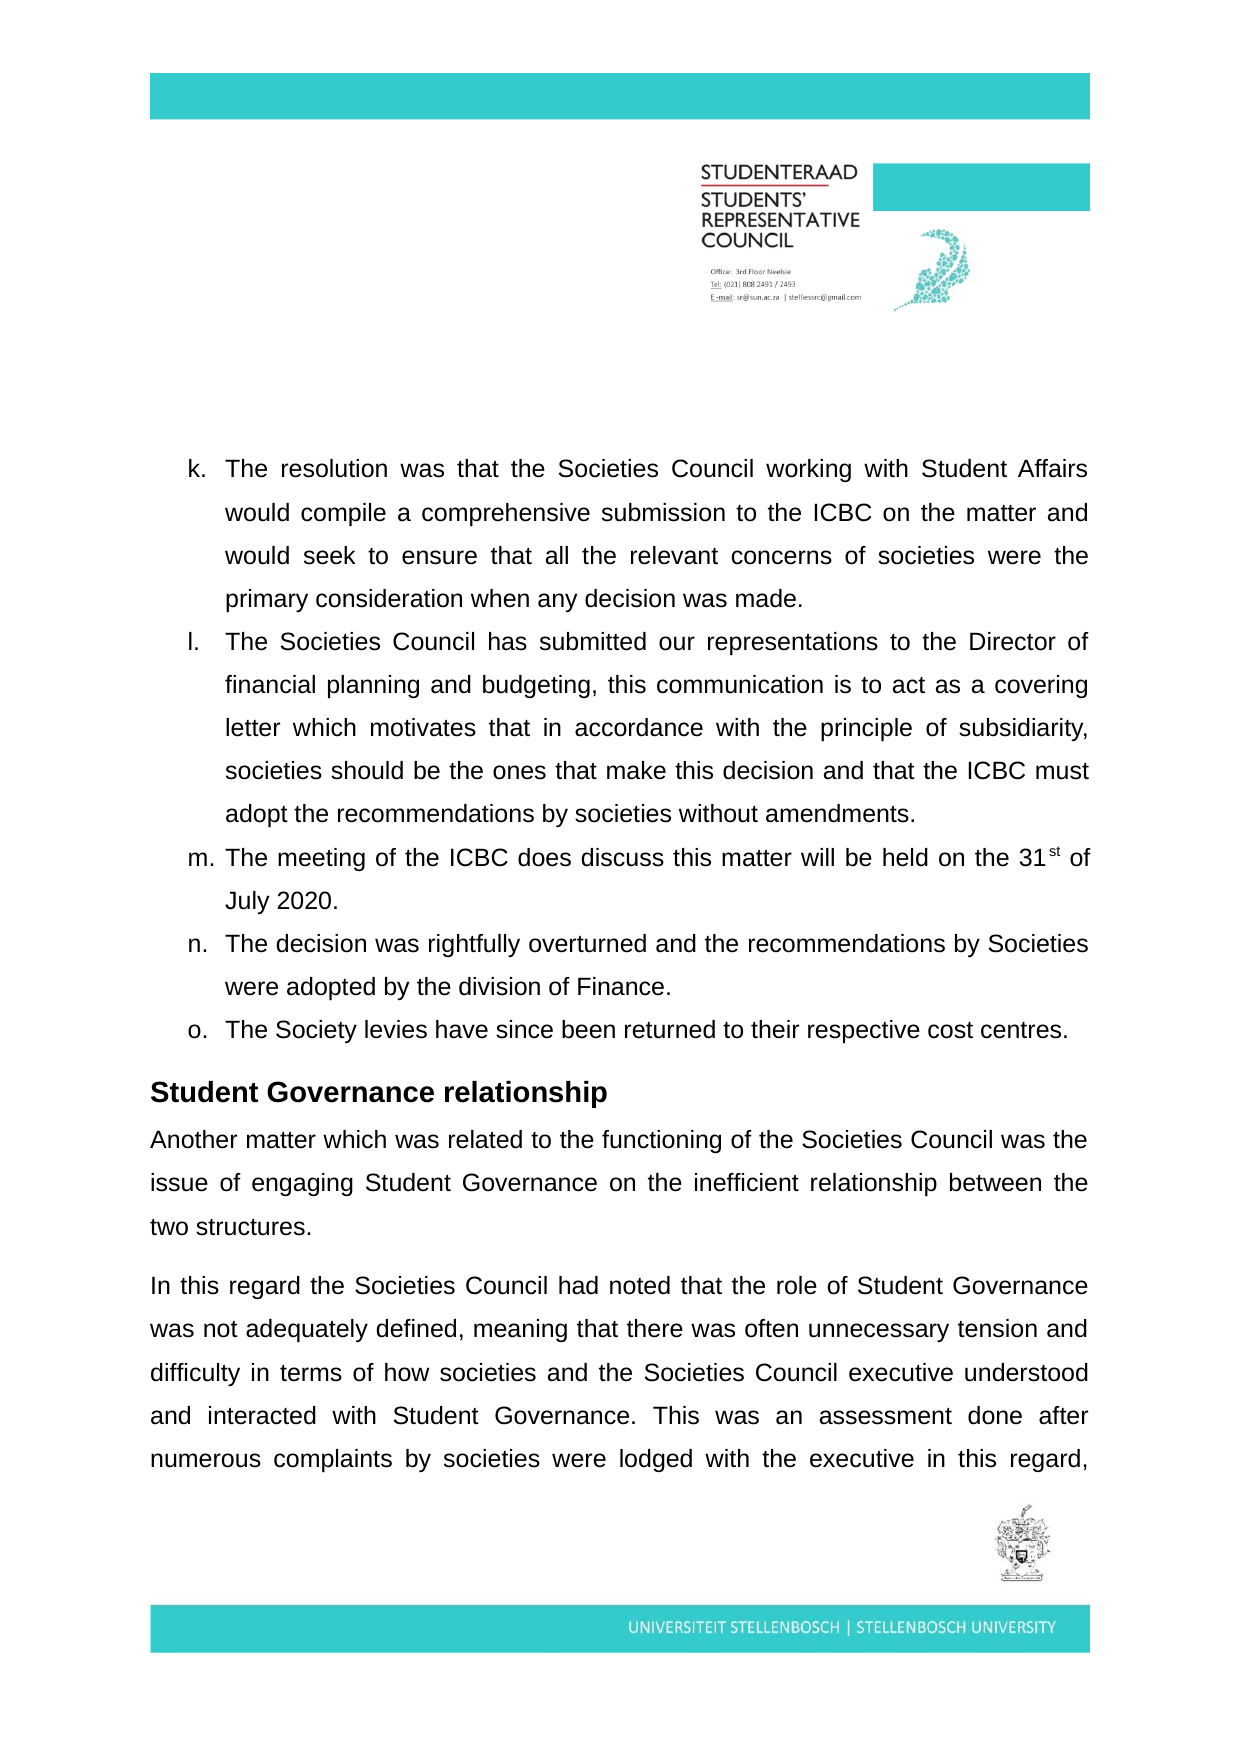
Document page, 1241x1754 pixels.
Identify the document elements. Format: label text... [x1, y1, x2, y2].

list The Society levies have since been returned to their respective cost centres. [187, 1015, 1090, 1044]
picture [150, 1501, 1091, 1653]
list The resolution was that the Societies Council working with Student Affairs would compile a comprehensive submission to the ICBC on the matter and would seek to ensure that all the relevant concerns of societies were the primary consideration when any decision was made. [187, 454, 1090, 613]
list The Societies Council has submitted our representations to the Director of financial planning and budgeting, this communication is to act as a covering letter which motivates that in accordance with the principle of subsidiarity, societies should be the ones that make this decision and that the ICBC must adopt the recommendations by societies without amendments. [187, 627, 1090, 828]
list The meeting of the ICBC does discuss this matter will be held on the 31st of July 2020. [187, 843, 1090, 914]
text Another matter which was related to the functioning of the Societies Council was the issue of engaging Student Governance on the inefficient relationship between the two structures. [150, 1125, 1090, 1240]
picture [150, 73, 1091, 427]
list The decision was rightfully overturned and the recommendations by Societies were adopted by the division of Finance. [187, 929, 1090, 1001]
subtitle Student Governance relationship [150, 1075, 1090, 1108]
